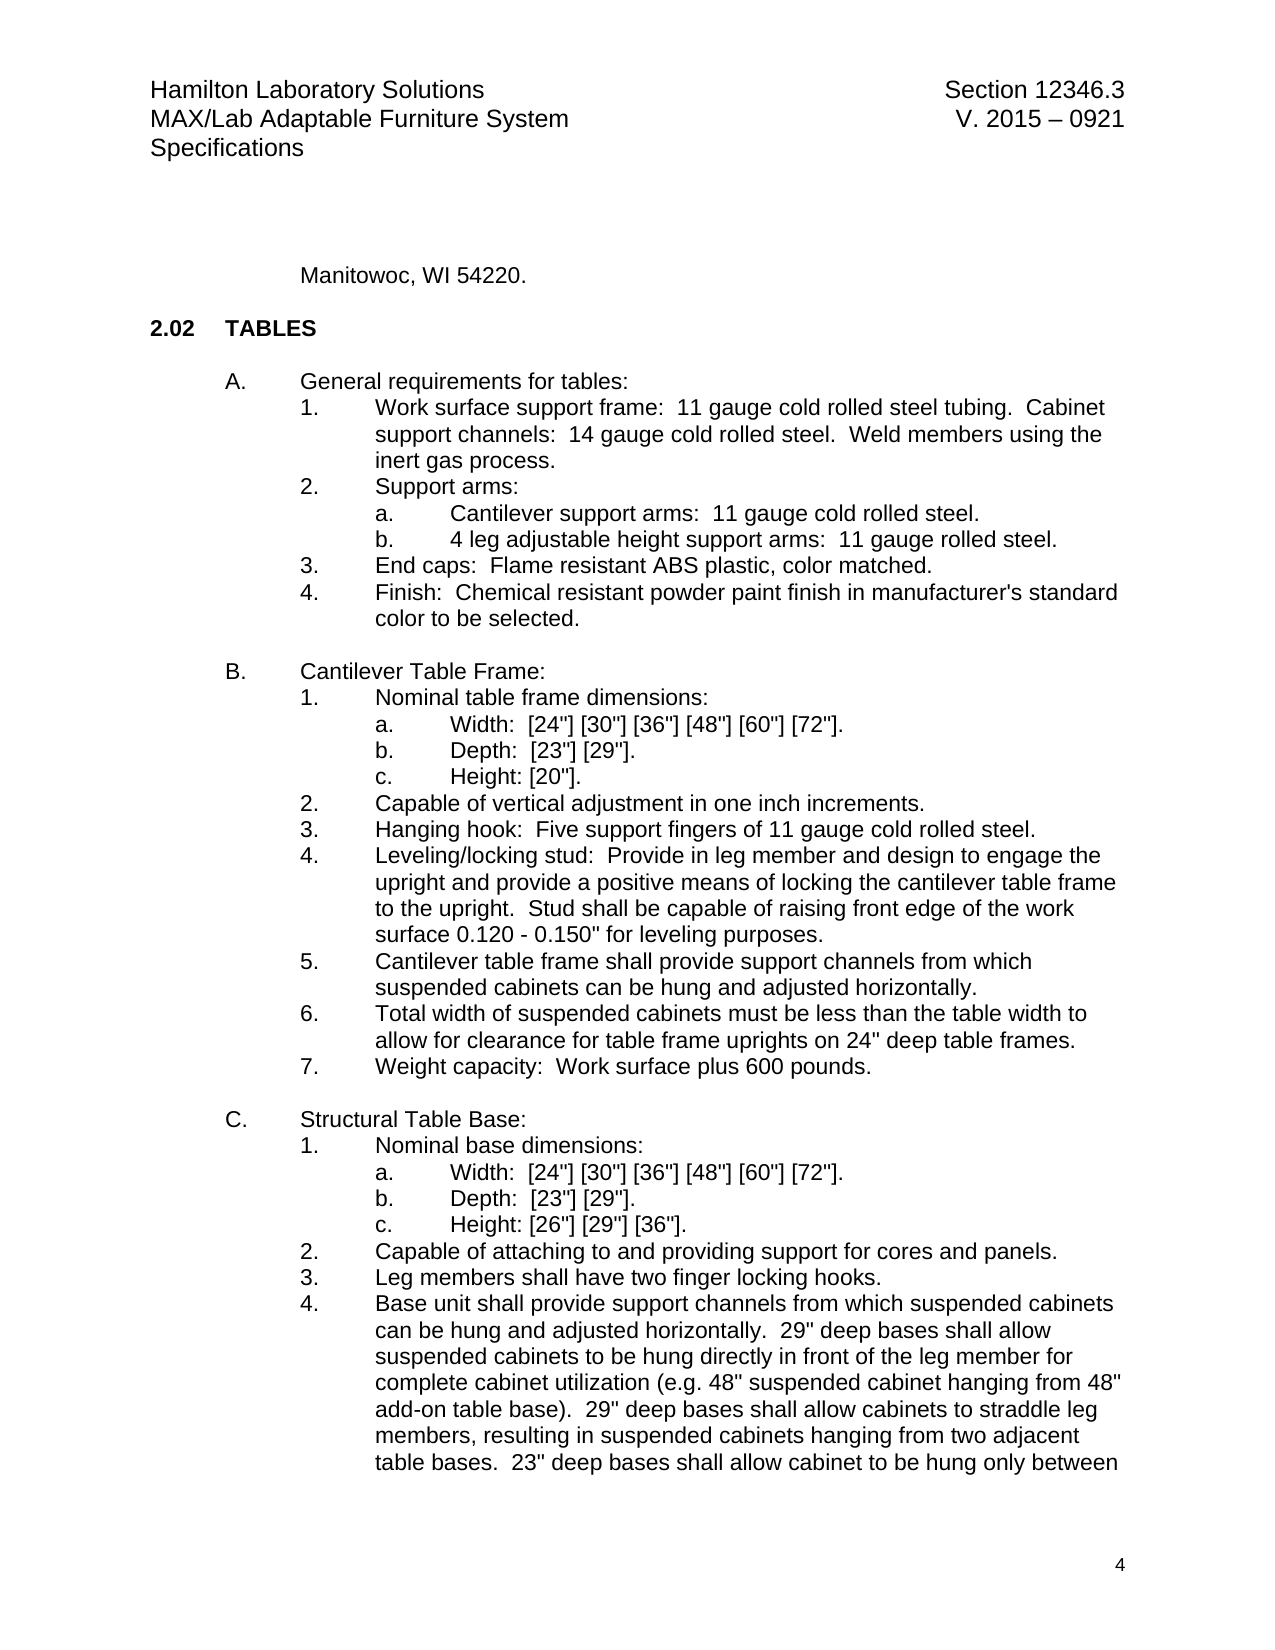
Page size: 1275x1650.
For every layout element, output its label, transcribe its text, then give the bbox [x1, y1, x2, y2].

text a. Width: [24"] [30"] [36"] [48"] [60"] [72"]. [150, 1158, 1125, 1185]
text b. Depth: [23"] [29"]. [150, 1185, 1125, 1211]
text 2.02 TABLES [150, 315, 1125, 342]
text 2. Capable of vertical adjustment in one inch increments. [150, 789, 1125, 816]
text 1. Nominal base dimensions: [150, 1132, 1125, 1158]
text C. Structural Table Base: [150, 1106, 1125, 1132]
text b. 4 leg adjustable height support arms: 11 gauge rolled steel. [150, 526, 1125, 552]
text 7. Weight capacity: Work surface plus 600 pounds. [150, 1053, 1125, 1079]
text c. Height: [20"]. [150, 763, 1125, 789]
text 1. Nominal table frame dimensions: [150, 684, 1125, 711]
text a. Width: [24"] [30"] [36"] [48"] [60"] [72"]. [150, 711, 1125, 737]
text B. Cantilever Table Frame: [150, 658, 1125, 684]
text A. General requirements for tables: [150, 368, 1125, 394]
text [150, 1290, 1125, 1475]
text 3. Hanging hook: Five support fingers of 11 gauge cold rolled steel. [150, 816, 1125, 842]
text 1. Work surface support frame: 11 gauge cold rolled steel tubing. Cabinet support channels: 14 gauge cold rolled steel. Weld members using the inert gas process. [150, 394, 1125, 473]
text c. Height: [26"] [29"] [36"]. [150, 1211, 1125, 1238]
text 2. Support arms: [150, 473, 1125, 500]
text 4. Leveling/locking stud: Provide in leg member and design to engage the upright and provide a positive means of locking the cantilever table frame to the upright. Stud shall be capable of raising front edge of the work surface 0.120 - 0.150" for leveling purposes. [150, 842, 1125, 948]
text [150, 262, 1125, 289]
text 6. Total width of suspended cabinets must be less than the table width to allow for clearance for table frame uprights on 24" deep table frames. [150, 1000, 1125, 1053]
text 5. Cantilever table frame shall provide support channels from which suspended cabinets can be hung and adjusted horizontally. [150, 948, 1125, 1000]
text b. Depth: [23"] [29"]. [150, 737, 1125, 763]
text 4. Finish: Chemical resistant powder paint finish in manufacturer's standard color to be selected. [150, 579, 1125, 631]
text 3. Leg members shall have two finger locking hooks. [150, 1264, 1125, 1290]
text 2. Capable of attaching to and providing support for cores and panels. [150, 1238, 1125, 1264]
text a. Cantilever support arms: 11 gauge cold rolled steel. [150, 500, 1125, 526]
text 3. End caps: Flame resistant ABS plastic, color matched. [150, 552, 1125, 579]
